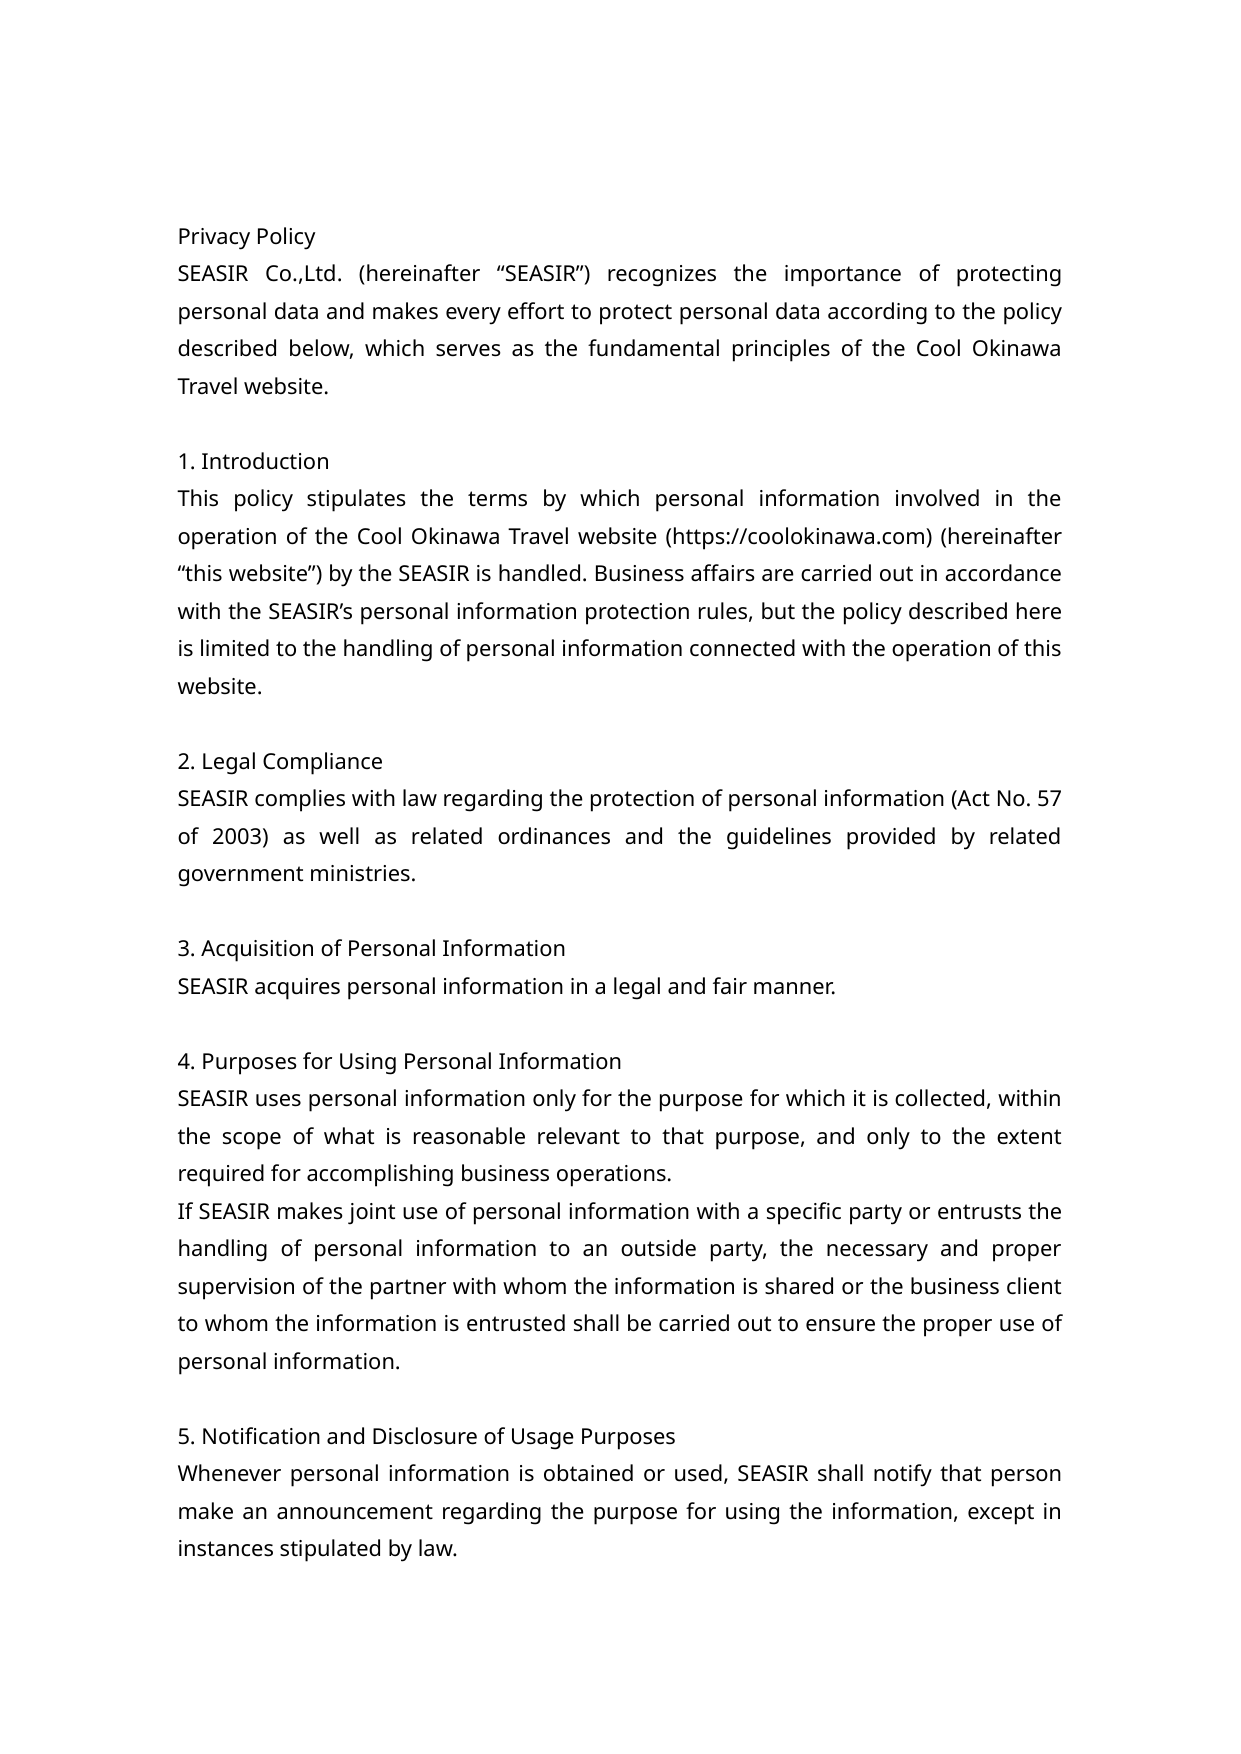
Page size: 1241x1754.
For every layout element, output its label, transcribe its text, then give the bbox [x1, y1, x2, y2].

text Privacy Policy [177, 217, 1063, 254]
text 4. Purposes for Using Personal Information [177, 1042, 1063, 1079]
text 3. Acquisition of Personal Information [177, 929, 1063, 967]
text 5. Notification and Disclosure of Usage Purposes [177, 1417, 1063, 1454]
text SEASIR acquires personal information in a legal and fair manner. [177, 967, 1063, 1004]
text If SEASIR makes joint use of personal information with a specific party or entrusts the handling of personal information to an outside party, the necessary and proper supervision of the partner with whom the information is shared or the business client to whom the information is entrusted shall be carried out to ensure the proper use of personal information. [177, 1192, 1063, 1379]
text SEASIR uses personal information only for the purpose for which it is collected, within the scope of what is reasonable relevant to that purpose, and only to the extent required for accomplishing business operations. [177, 1079, 1063, 1192]
text 2. Legal Compliance [177, 742, 1063, 779]
text This policy stipulates the terms by which personal information involved in the operation of the Cool Okinawa Travel website (https://coolokinawa.com) (hereinafter “this website”) by the SEASIR is handled. Business affairs are carried out in accordance with the SEASIR’s personal information protection rules, but the policy described here is limited to the handling of personal information connected with the operation of this website. [177, 479, 1063, 704]
text SEASIR complies with law regarding the protection of personal information (Act No. 57 of 2003) as well as related ordinances and the guidelines provided by related government ministries. [177, 779, 1063, 892]
text Whenever personal information is obtained or used, SEASIR shall notify that person make an announcement regarding the purpose for using the information, except in instances stipulated by law. [177, 1454, 1063, 1567]
text SEASIR Co.,Ltd. (hereinafter “SEASIR”) recognizes the importance of protecting personal data and makes every effort to protect personal data according to the policy described below, which serves as the fundamental principles of the Cool Okinawa Travel website. [177, 254, 1063, 404]
text 1. Introduction [177, 442, 1063, 479]
